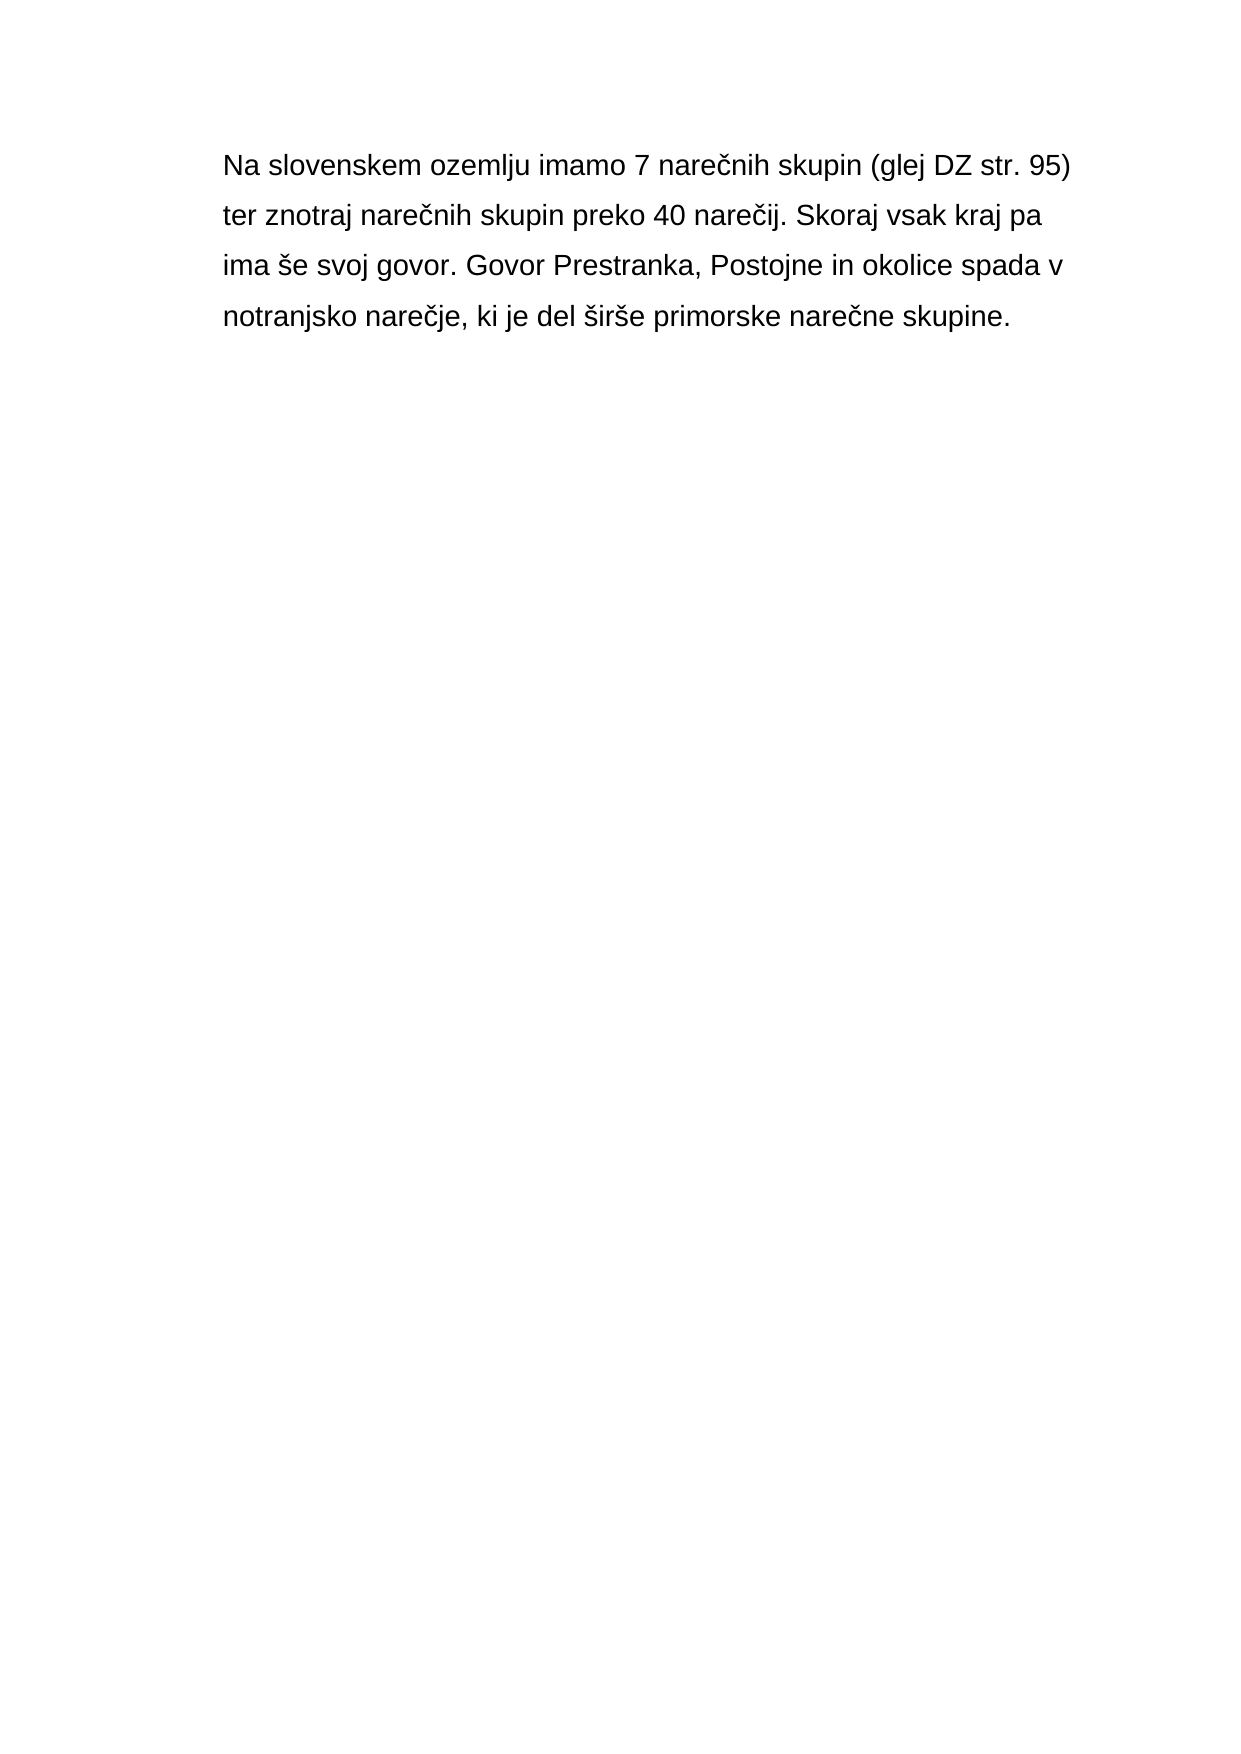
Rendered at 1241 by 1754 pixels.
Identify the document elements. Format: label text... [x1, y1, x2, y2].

list Na slovenskem ozemlju imamo 7 narečnih skupin (glej DZ str. 95) ter znotraj narečnih skupin preko 40 narečij. Skoraj vsak kraj pa ima še svoj govor. Govor Prestranka, Postojne in okolice spada v notranjsko narečje, ki je del širše primorske narečne skupine. [223, 148, 1093, 332]
